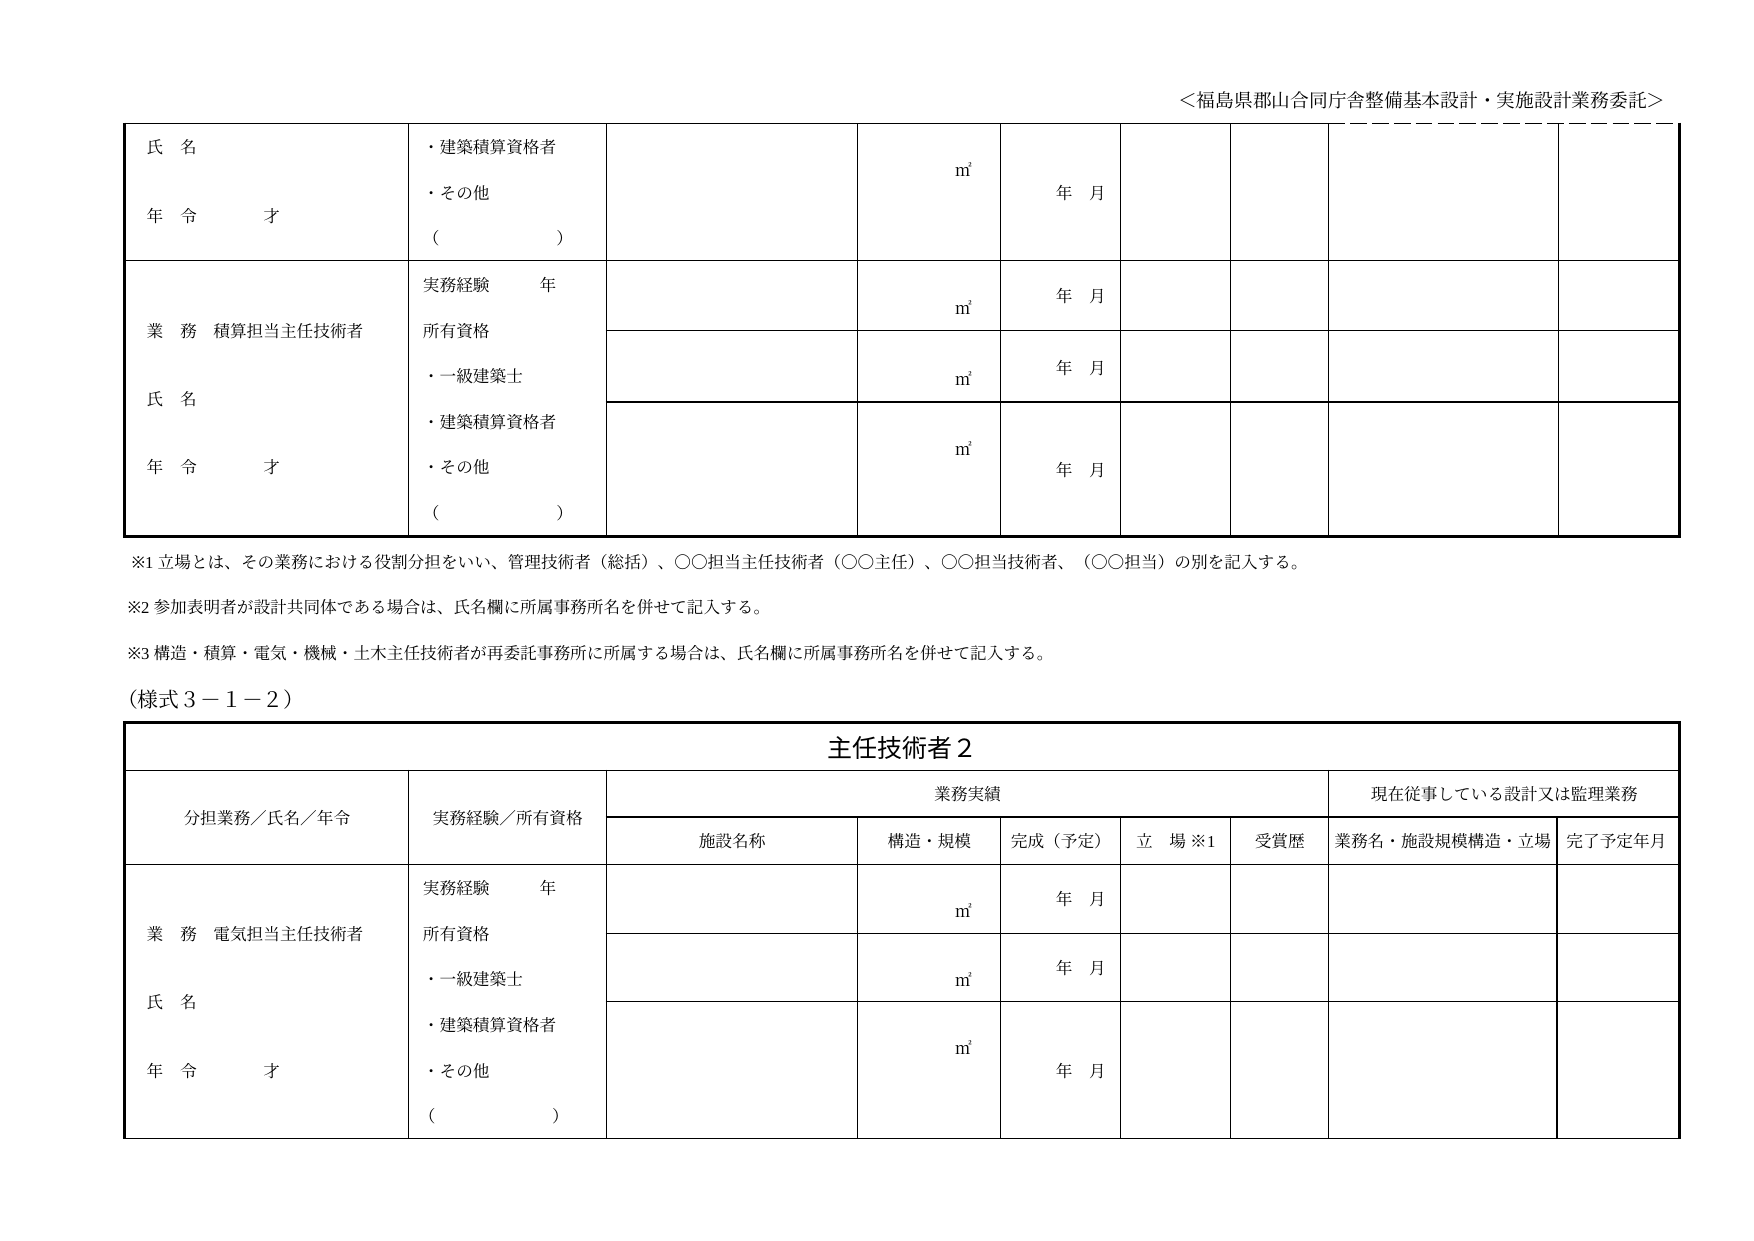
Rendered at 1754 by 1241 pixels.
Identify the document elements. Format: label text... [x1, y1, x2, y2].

table_cell 業務実績 [607, 771, 1328, 816]
table_cell [607, 403, 857, 535]
table_cell [607, 1002, 857, 1138]
table_cell 年 月 [1001, 865, 1120, 933]
table_cell [1329, 261, 1558, 330]
table_cell ㎡ [858, 331, 1000, 401]
table_cell [1558, 1002, 1678, 1138]
table_cell ㎡ [858, 1002, 1000, 1138]
table_cell [1231, 1002, 1328, 1138]
table_cell 完了予定年月 [1558, 818, 1678, 863]
table_header 主任技術者２ [126, 724, 1678, 769]
table_cell ㎡ [858, 934, 1000, 1001]
table_cell [1558, 934, 1678, 1001]
table_cell [1121, 261, 1230, 330]
text ※2 参加表明者が設計共同体である場合は、氏名欄に所属事務所名を併せて記入する。 [106, 584, 1665, 629]
table_cell [1559, 331, 1678, 401]
text ※1 立場とは、その業務における役割分担をいい、管理技術者（総括）、〇〇担当主任技術者（〇〇主任）、〇〇担当技術者、（〇〇担当）の別を記入する。 [106, 538, 1665, 584]
table_cell ㎡ [858, 124, 1000, 260]
table_cell [1329, 934, 1556, 1001]
table_cell [1558, 865, 1678, 933]
table_cell 年 月 [1001, 261, 1120, 330]
table_cell [1231, 124, 1328, 260]
table_cell 年 月 [1001, 331, 1120, 401]
table_cell 完成（予定） [1001, 818, 1120, 863]
table_cell [607, 934, 857, 1001]
table_cell [1559, 123, 1678, 260]
table_cell [607, 865, 857, 933]
table_cell [1231, 934, 1328, 1001]
table_cell [1231, 261, 1328, 330]
table_cell 業 務 電気担当主任技術者 氏 名 年 令 才 [126, 865, 408, 1138]
text ※3 構造・積算・電気・機械・土木主任技術者が再委託事務所に所属する場合は、氏名欄に所属事務所名を併せて記入する。 [106, 629, 1665, 675]
table_cell [1559, 403, 1678, 535]
table_cell [1329, 123, 1558, 260]
table_cell ㎡ [858, 865, 1000, 933]
table_cell [1329, 1002, 1556, 1138]
table_cell [1121, 1002, 1230, 1138]
table_cell [1121, 865, 1230, 933]
table_cell 年 月 [1001, 403, 1120, 535]
table_cell 業務名・施設規模構造・立場 [1329, 818, 1556, 863]
table_cell [1329, 331, 1558, 401]
table_cell 実務経験 年 所有資格 ・一級建築士 ・建築積算資格者 ・その他 （ ） [409, 261, 606, 535]
table_cell [607, 124, 857, 260]
table_cell 年 月 [1001, 1002, 1120, 1138]
table_cell [607, 331, 857, 401]
table_cell [1231, 865, 1328, 933]
table_cell 年 月 [1001, 934, 1120, 1001]
text （様式３－１－２） [106, 675, 1665, 721]
table_cell 業 務 積算担当主任技術者 氏 名 年 令 才 [126, 261, 408, 535]
table_cell [1559, 261, 1678, 330]
table_cell [1121, 331, 1230, 401]
table_cell [1231, 403, 1328, 535]
table_cell 受賞歴 [1231, 818, 1328, 863]
table_cell [1329, 403, 1558, 535]
table_cell 現在従事している設計又は監理業務 [1329, 771, 1678, 816]
table_cell 構造・規模 [858, 818, 1000, 863]
table_cell 年 月 [1001, 124, 1120, 260]
table_cell ㎡ [858, 261, 1000, 330]
table_cell 施設名称 [607, 818, 857, 863]
table_cell [607, 261, 857, 330]
table_cell 立 場 ※1 [1121, 818, 1230, 863]
table_cell [1121, 124, 1230, 260]
table_cell ㎡ [858, 403, 1000, 535]
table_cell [409, 865, 606, 1138]
table_cell [1231, 331, 1328, 401]
table_cell [1121, 403, 1230, 535]
table_cell 実務経験／所有資格 [409, 771, 606, 863]
table_cell 分担業務／氏名／年令 [126, 771, 408, 863]
table_cell [1329, 865, 1556, 933]
table_cell [1121, 934, 1230, 1001]
